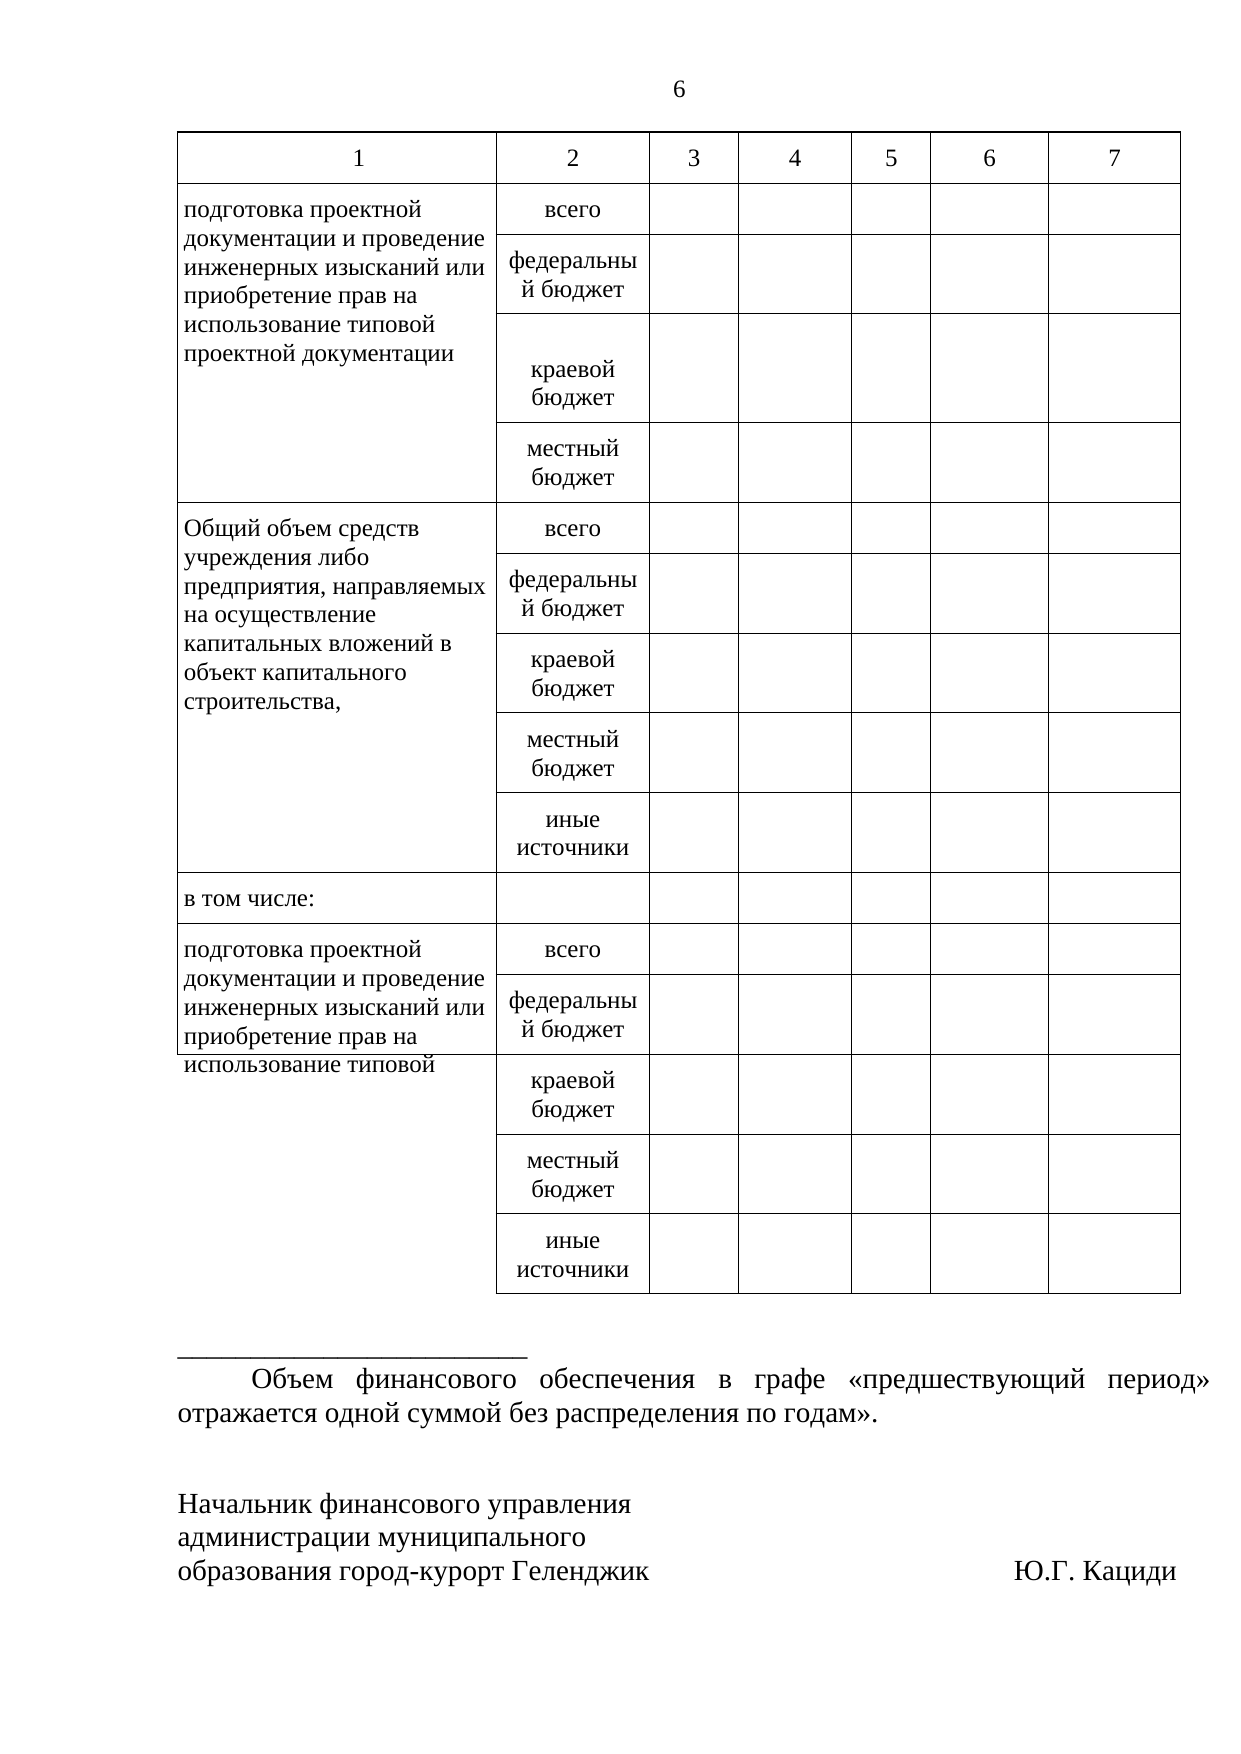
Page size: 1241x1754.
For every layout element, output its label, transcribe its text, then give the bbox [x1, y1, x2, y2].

table_cell [739, 1135, 851, 1213]
table_cell федеральный бюджет [497, 554, 649, 632]
table_cell [650, 713, 738, 792]
table_cell иные источники [497, 1214, 649, 1293]
table_cell [650, 924, 738, 974]
table_cell [852, 975, 930, 1054]
text администрации муниципального [177, 1519, 1181, 1553]
table_cell [852, 1135, 930, 1213]
table_cell федеральный бюджет [497, 975, 649, 1054]
table_cell [650, 1214, 738, 1293]
table_cell 2 [497, 133, 649, 182]
table_cell [852, 423, 930, 502]
table_cell [852, 503, 930, 553]
text ________________________ [177, 1328, 1211, 1361]
table_cell [931, 423, 1048, 502]
table_cell [1049, 924, 1180, 974]
table_cell местный бюджет [497, 1135, 649, 1213]
table_cell всего [497, 503, 649, 553]
table_cell [739, 634, 851, 712]
table_cell [852, 924, 930, 974]
table_cell [650, 873, 738, 923]
table_cell [650, 235, 738, 313]
table_cell [650, 1135, 738, 1213]
table_cell [650, 634, 738, 712]
table_cell [739, 503, 851, 553]
table_cell [1049, 713, 1180, 792]
table_cell [1049, 184, 1180, 233]
table_cell 7 [1049, 133, 1180, 182]
table_cell [650, 1055, 738, 1133]
table_cell [1049, 634, 1180, 712]
text Объем финансового обеспечения в графе «предшествующий период» отражается одной суммой без распределения по годам». [177, 1361, 1211, 1428]
text Начальник финансового управления [177, 1486, 1181, 1519]
table_cell [739, 184, 851, 233]
table_cell 4 [739, 133, 851, 182]
table_cell [497, 873, 649, 923]
table_cell [650, 184, 738, 233]
table_cell [931, 554, 1048, 632]
table_cell [739, 713, 851, 792]
table_cell [1049, 793, 1180, 872]
table_cell в том числе: [178, 873, 496, 923]
table_cell [650, 975, 738, 1054]
table_cell [852, 184, 930, 233]
table_cell [931, 314, 1048, 422]
table_cell всего [497, 924, 649, 974]
table_cell [852, 713, 930, 792]
table_cell [739, 235, 851, 313]
table_cell [1049, 503, 1180, 553]
table_cell [1049, 314, 1180, 422]
table_cell [739, 924, 851, 974]
table_cell [931, 1135, 1048, 1213]
table_cell местный бюджет [497, 423, 649, 502]
table_cell [852, 235, 930, 313]
table_cell [931, 713, 1048, 792]
table_cell [739, 873, 851, 923]
table_cell [1049, 423, 1180, 502]
table_cell [931, 924, 1048, 974]
table_cell [650, 503, 738, 553]
table_cell [852, 314, 930, 422]
table_cell местный бюджет [497, 713, 649, 792]
table_cell [1049, 1055, 1180, 1133]
table_cell [852, 1214, 930, 1293]
table_cell [931, 1055, 1048, 1133]
table_cell [931, 873, 1048, 923]
table_cell краевой бюджет [497, 314, 649, 422]
table_cell [931, 184, 1048, 233]
table_cell краевой бюджет [497, 1055, 649, 1133]
table_cell [1049, 873, 1180, 923]
table_cell [739, 554, 851, 632]
table_cell [852, 634, 930, 712]
table_cell [931, 975, 1048, 1054]
table_cell [931, 235, 1048, 313]
table_cell [931, 503, 1048, 553]
table_cell [1049, 554, 1180, 632]
table_cell [852, 873, 930, 923]
table_cell [739, 314, 851, 422]
table_cell [650, 793, 738, 872]
text образования город-курорт Геленджик Ю.Г. Кациди [177, 1553, 1211, 1586]
table_cell всего [497, 184, 649, 233]
table_cell 3 [650, 133, 738, 182]
table_cell Общий объем средств учреждения либо предприятия, направляемых на осуществление капитальных вложений в объект капитального строительства, [178, 503, 496, 872]
table_cell [852, 793, 930, 872]
table_cell [650, 423, 738, 502]
table_cell [650, 554, 738, 632]
table_cell 5 [852, 133, 930, 182]
table_cell подготовка проектной документации и проведение инженерных изысканий или приобретение прав на использование типовой проектной документации [178, 924, 496, 1054]
table_cell иные источники [497, 793, 649, 872]
table_cell [739, 423, 851, 502]
table_cell 1 [178, 133, 496, 182]
table_cell [852, 1055, 930, 1133]
table_cell [931, 793, 1048, 872]
table_cell [739, 1214, 851, 1293]
table_cell [739, 793, 851, 872]
table_cell 6 [931, 133, 1048, 182]
table_cell федеральный бюджет [497, 235, 649, 313]
table_cell краевой бюджет [497, 634, 649, 712]
table_cell [1049, 975, 1180, 1054]
table_cell [1049, 235, 1180, 313]
table_cell [931, 1214, 1048, 1293]
table_cell [739, 1055, 851, 1133]
table_cell [852, 554, 930, 632]
table_cell [650, 314, 738, 422]
table_cell [1049, 1135, 1180, 1213]
table_cell [931, 634, 1048, 712]
table_cell подготовка проектной документации и проведение инженерных изысканий или приобретение прав на использование типовой проектной документации [178, 184, 496, 502]
table_cell [739, 975, 851, 1054]
table_cell [1049, 1214, 1180, 1293]
